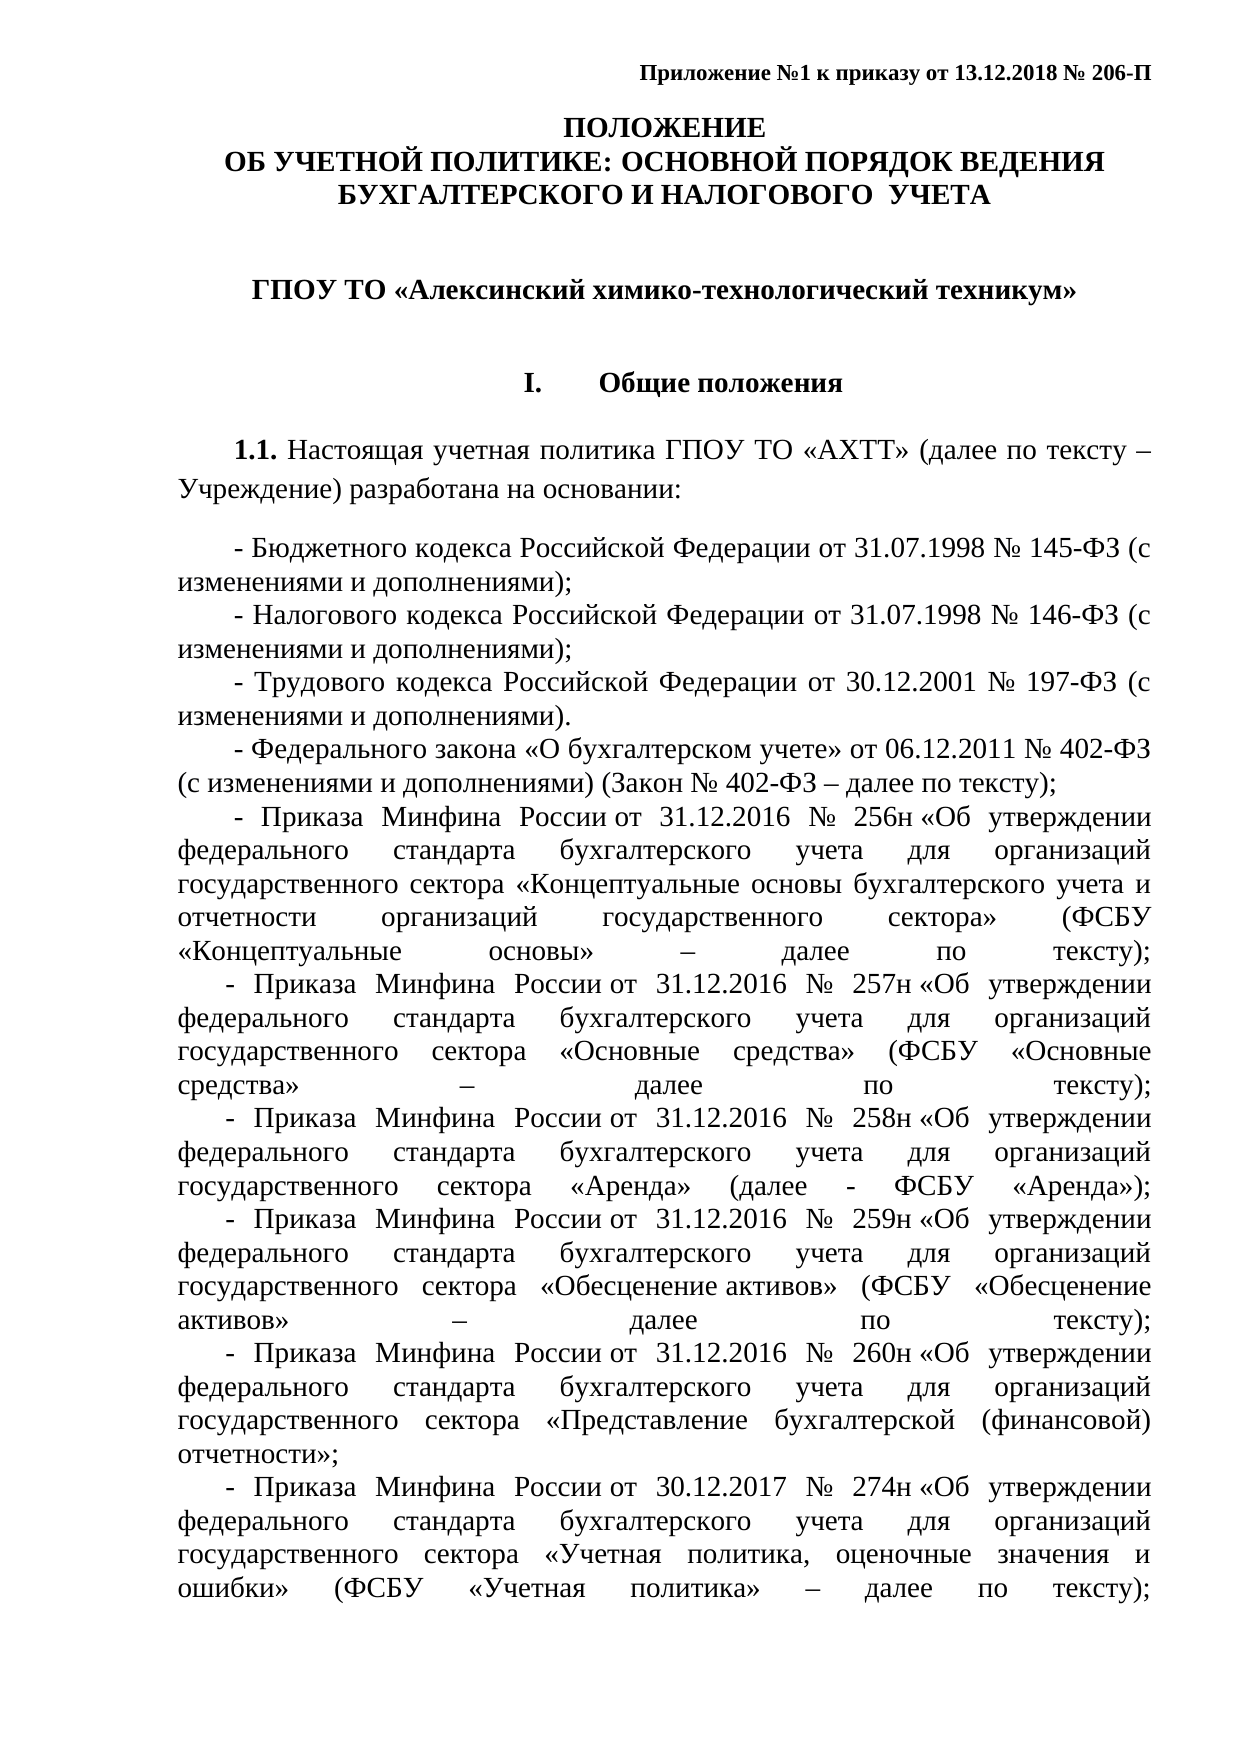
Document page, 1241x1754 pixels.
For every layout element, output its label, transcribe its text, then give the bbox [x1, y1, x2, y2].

list Общие положения [215, 365, 1152, 399]
text 1.1. Настоящая учетная политика ГПОУ ТО «АХТТ» (далее по тексту – Учреждение) разработана на основании: [177, 432, 1152, 504]
text Приложение №1 к приказу от 13.12.2018 № 206-П [177, 59, 1152, 85]
text ПОЛОЖЕНИЕ [177, 110, 1152, 144]
text - Федерального закона «О бухгалтерском учете» от 06.12.2011 № 402-ФЗ (с изменениями и дополнениями) (Закон № 402-ФЗ – далее по тексту); [177, 732, 1152, 799]
text - Бюджетного кодекса Российской Федерации от 31.07.1998 № 145-ФЗ (с изменениями и дополнениями); [177, 530, 1152, 597]
text - Налогового кодекса Российской Федерации от 31.07.1998 № 146-ФЗ (с изменениями и дополнениями); [177, 597, 1152, 664]
text ГПОУ ТО «Алексинский химико-технологический техникум» [177, 272, 1152, 306]
text ОБ УЧЕТНОЙ ПОЛИТИКЕ: ОСНОВНОЙ ПОРЯДОК ВЕДЕНИЯ БУХГАЛТЕРСКОГО И НАЛОГОВОГО УЧЕТА [177, 144, 1152, 211]
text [177, 799, 1152, 1604]
text - Трудового кодекса Российской Федерации от 30.12.2001 № 197-ФЗ (с изменениями и дополнениями). [177, 664, 1152, 732]
